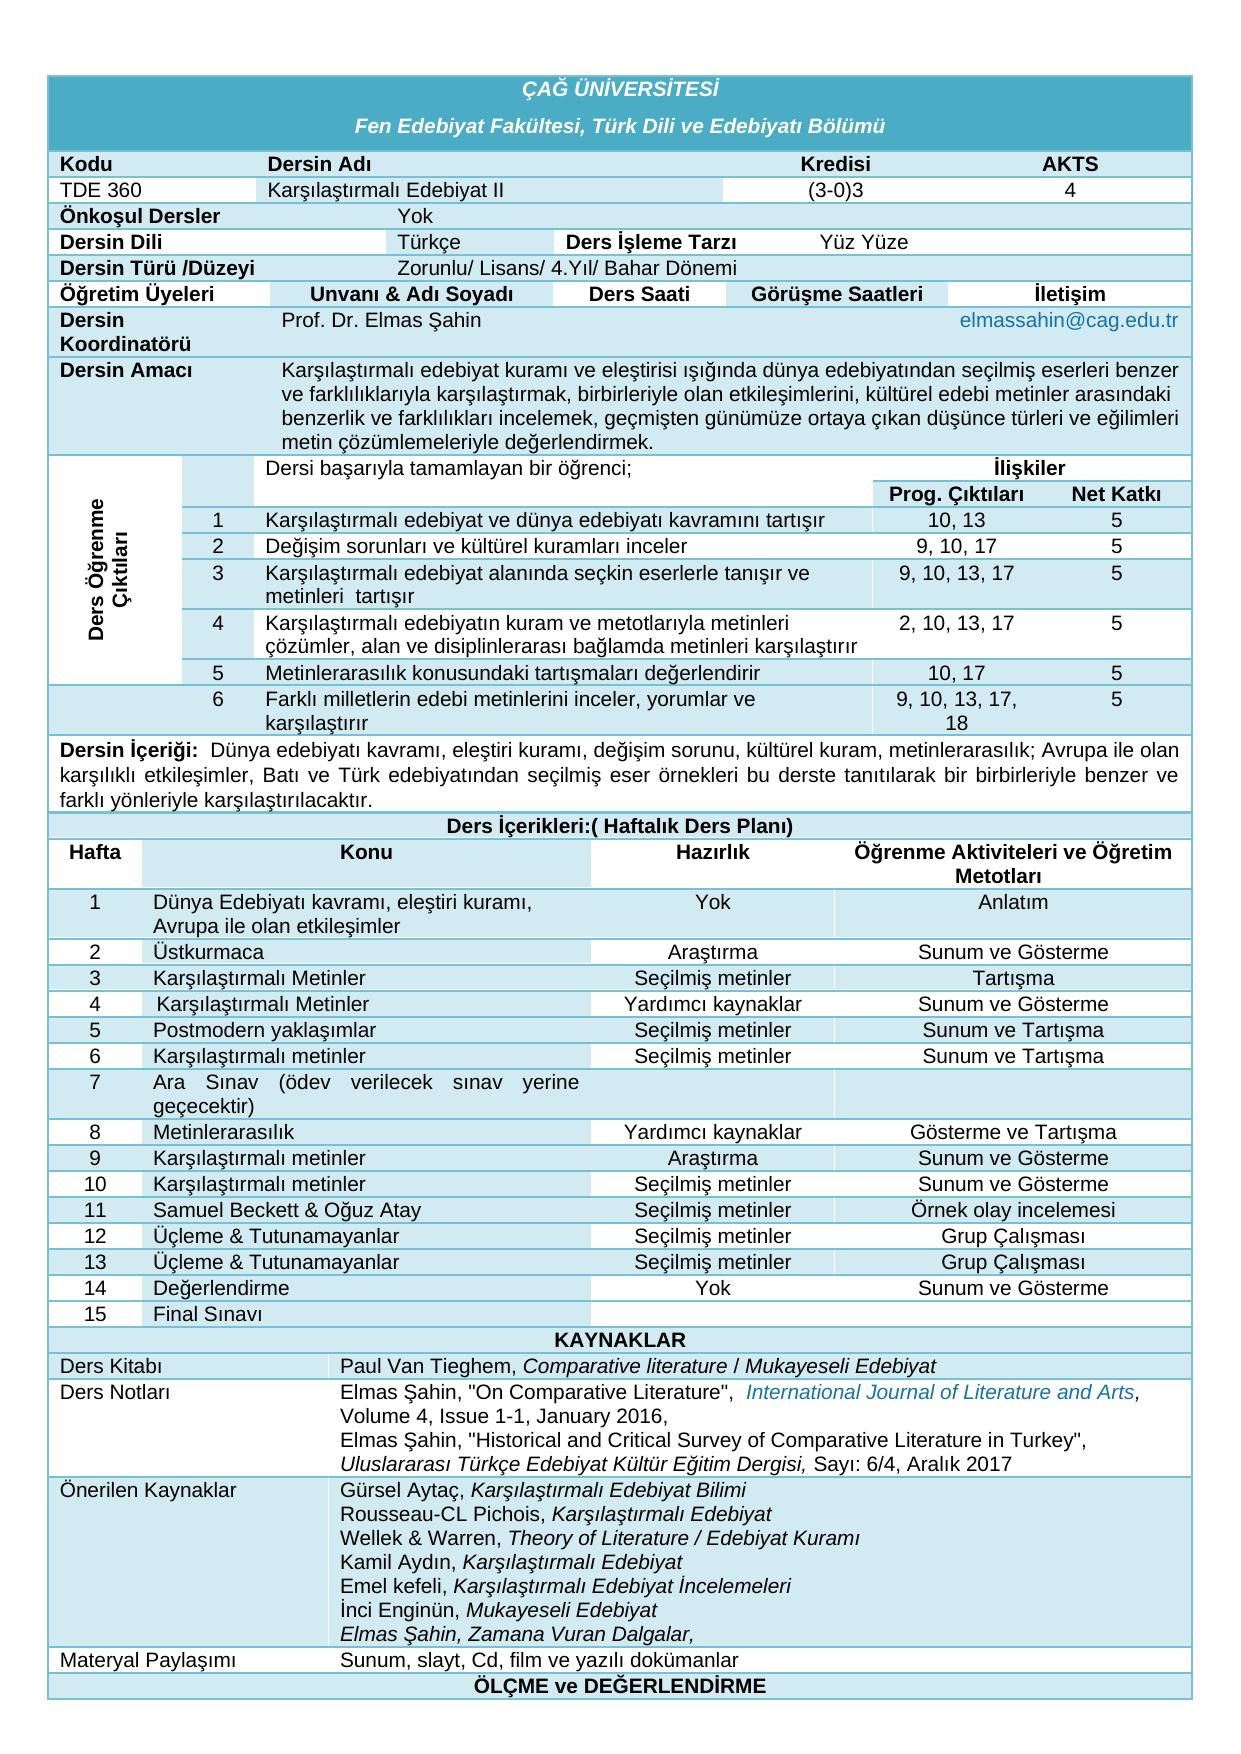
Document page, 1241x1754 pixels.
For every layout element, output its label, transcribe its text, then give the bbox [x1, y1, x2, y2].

table_cell Seçilmiş metinler [591, 1172, 834, 1196]
table_cell Seçilmiş metinler [591, 1198, 834, 1222]
table_cell 10, 17 [873, 660, 1041, 684]
table_cell 10 [49, 1172, 142, 1196]
table_cell Değişim sorunları ve kültürel kuramları inceler [254, 534, 872, 558]
table_cell Üstkurmaca [142, 940, 591, 963]
table_cell 9, 10, 13, 17, 18 [873, 686, 1041, 734]
table_cell Ara Sınav (ödev verilecek sınav yerine geçecektir) [142, 1070, 591, 1118]
table_cell Üçleme & Tutunamayanlar [142, 1250, 591, 1274]
table_cell [835, 1070, 1191, 1118]
table_cell 9, 10, 17 [873, 534, 1041, 558]
table_cell [591, 1302, 834, 1326]
table_cell İlişkiler [873, 456, 1191, 480]
table_cell Seçilmiş metinler [591, 1044, 834, 1068]
table_cell 6 [49, 1044, 142, 1068]
table_cell Gürsel Aytaç, Karşılaştırmalı Edebiyat Bilimi Rousseau-CL Pichois, Karşılaştırmalı Edebiyat Wellek & Warren, Theory of Literature / Edebiyat Kuramı Kamil Aydın, Karşılaştırmalı Edebiyat Emel kefeli, Karşılaştırmalı Edebiyat İncelemeleri İnci Enginün, Mukayeseli Edebiyat Elmas Şahin, Zamana Vuran Dalgalar, [329, 1478, 1191, 1646]
table_cell Karşılaştırmalı metinler [142, 1172, 591, 1196]
table_cell 2 [182, 534, 254, 558]
table_cell Sunum ve Gösterme [835, 992, 1191, 1016]
table_cell 12 [49, 1224, 142, 1248]
table_cell Materyal Paylaşımı [49, 1648, 328, 1672]
table_cell Sunum ve Tartışma [835, 1018, 1191, 1042]
table_cell 8 [49, 1120, 142, 1144]
table_cell Dersin Amacı [49, 358, 270, 454]
table_cell 5 [1041, 508, 1191, 532]
table_cell [49, 686, 182, 734]
table_cell Karşılaştırmalı Metinler [142, 992, 591, 1016]
table_cell Net Katkı [1041, 482, 1191, 506]
table_cell Örnek olay incelemesi [835, 1198, 1191, 1222]
table_cell 6 [182, 686, 254, 734]
table_cell [726, 308, 948, 356]
table_cell Karşılaştırmalı metinler [142, 1146, 591, 1170]
table_cell 4 [49, 992, 142, 1016]
table_cell 15 [49, 1302, 142, 1326]
table_cell Sunum ve Gösterme [835, 940, 1191, 963]
table_cell 5 [49, 1018, 142, 1042]
table_cell 5 [1041, 686, 1191, 734]
table_cell 11 [49, 1198, 142, 1222]
table_cell 10, 13 [873, 508, 1041, 532]
table_cell Ders İşleme Tarzı [554, 230, 808, 254]
table_cell 5 [1041, 534, 1191, 558]
table_cell Önerilen Kaynaklar [49, 1478, 328, 1646]
table_cell Ders İçerikleri:( Haftalık Ders Planı) [49, 814, 1191, 837]
table_cell 13 [49, 1250, 142, 1274]
table_cell Yok [591, 1276, 834, 1300]
table_cell Dersin Adı [256, 152, 723, 176]
table_cell 4 [182, 610, 254, 658]
table_cell Elmas Şahin, "On Comparative Literature", International Journal of Literature and Arts, Volume 4, Issue 1-1, January 2016, Elmas Şahin, "Historical and Critical Survey of Comparative Literature in Turkey", Uluslararası Türkçe Edebiyat Kültür Eğitim Dergisi, Sayı: 6/4, Aralık 2017 [329, 1380, 1191, 1476]
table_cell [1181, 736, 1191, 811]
table_cell Yok [386, 204, 1191, 228]
table_cell Final Sınavı [142, 1302, 591, 1326]
table_cell Sunum, slayt, Cd, film ve yazılı dokümanlar [329, 1648, 1191, 1672]
table_cell Postmodern yaklaşımlar [142, 1018, 591, 1042]
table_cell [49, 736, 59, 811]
table_cell 5 [1041, 660, 1191, 684]
table_cell 9, 10, 13, 17 [873, 560, 1041, 608]
table_cell Paul Van Tieghem, Comparative literature / Mukayeseli Edebiyat [329, 1354, 1191, 1378]
table_cell Ders Öğrenme Çıktıları [49, 456, 182, 684]
table_cell [835, 1302, 1191, 1326]
table_cell Karşılaştırmalı Edebiyat II [256, 178, 723, 202]
table_cell [182, 456, 254, 506]
table_cell Farklı milletlerin edebi metinlerini inceler, yorumlar ve karşılaştırır [254, 686, 872, 734]
table_cell 1 [182, 508, 254, 532]
table_cell Grup Çalışması [835, 1250, 1191, 1274]
table_cell Karşılaştırmalı edebiyat ve dünya edebiyatı kavramını tartışır [254, 508, 872, 532]
table_cell Öğretim Üyeleri [49, 282, 270, 306]
table_cell [553, 308, 726, 356]
table_header ÇAĞ ÜNİVERSİTESİ Fen Edebiyat Fakültesi, Türk Dili ve Edebiyatı Bölümü [49, 77, 1191, 150]
table_cell Hazırlık [591, 840, 834, 887]
table_cell Ders Notları [49, 1380, 328, 1476]
table_cell Karşılaştırmalı Metinler [142, 966, 591, 989]
table_cell Sunum ve Gösterme [835, 1172, 1191, 1196]
table_cell elmassahin@cag.edu.tr [948, 308, 1191, 356]
table_cell Dersin Koordinatörü [49, 308, 270, 356]
table_cell Kredisi [723, 152, 948, 176]
table_cell Metinlerarasılık konusundaki tartışmaları değerlendirir [254, 660, 872, 684]
table_cell İletişim [948, 282, 1191, 306]
table_cell Zorunlu/ Lisans/ 4.Yıl/ Bahar Dönemi [386, 256, 1191, 280]
table_cell 14 [49, 1276, 142, 1300]
table_cell Öğrenme Aktiviteleri ve Öğretim Metotları [835, 840, 1191, 887]
table_cell Türkçe [386, 230, 554, 254]
table_cell TDE 360 [49, 178, 256, 202]
table_cell Sunum ve Tartışma [835, 1044, 1191, 1068]
table_cell AKTS [948, 152, 1191, 176]
table_cell Sunum ve Gösterme [835, 1276, 1191, 1300]
table_cell Prof. Dr. Elmas Şahin [270, 308, 553, 356]
table_cell 9 [49, 1146, 142, 1170]
table_cell 2, 10, 13, 17 [873, 610, 1041, 658]
table_cell Karşılaştırmalı edebiyat kuramı ve eleştirisi ışığında dünya edebiyatından seçilmiş eserleri benzer ve farklılıklarıyla karşılaştırmak, birbirleriyle olan etkileşimlerini, kültürel edebi metinler arasındaki benzerlik ve farklılıkları incelemek, geçmişten günümüze ortaya çıkan düşünce türleri ve eğilimleri metin çözümlemeleriyle değerlendirmek. [270, 358, 1191, 454]
table_cell Karşılaştırmalı edebiyatın kuram ve metotlarıyla metinleri çözümler, alan ve disiplinlerarası bağlamda metinleri karşılaştırır [254, 610, 872, 658]
table_cell 7 [49, 1070, 142, 1118]
table_cell Metinlerarasılık [142, 1120, 591, 1144]
table_cell Dersi başarıyla tamamlayan bir öğrenci; [254, 456, 872, 506]
table_cell Unvanı & Adı Soyadı [270, 282, 553, 306]
table_cell 4 [948, 178, 1191, 202]
table_cell [591, 1070, 834, 1118]
table_cell ÖLÇME ve DEĞERLENDİRME [49, 1674, 1191, 1698]
table_cell Seçilmiş metinler [591, 1018, 834, 1042]
table_cell 3 [49, 966, 142, 989]
table_cell 1 [49, 890, 142, 937]
table_cell 2 [49, 940, 142, 963]
table_cell Konu [142, 840, 591, 887]
table_cell Tartışma [835, 966, 1191, 989]
table_cell Yardımcı kaynaklar [591, 1120, 834, 1144]
table_cell Seçilmiş metinler [591, 966, 834, 989]
table_cell Araştırma [591, 1146, 834, 1170]
table_cell Karşılaştırmalı metinler [142, 1044, 591, 1068]
table_cell Karşılaştırmalı edebiyat alanında seçkin eserlerle tanışır ve metinleri tartışır [254, 560, 872, 608]
table_cell Ders Kitabı [49, 1354, 328, 1378]
table_cell Dersin Türü /Düzeyi [49, 256, 386, 280]
table_cell Grup Çalışması [835, 1224, 1191, 1248]
table_cell Araştırma [591, 940, 834, 963]
table_cell Önkoşul Dersler [49, 204, 386, 228]
table_cell 3 [182, 560, 254, 608]
table_cell Dersin Dili [49, 230, 386, 254]
table_cell Ders Saati [553, 282, 726, 306]
table_cell Üçleme & Tutunamayanlar [142, 1224, 591, 1248]
table_cell Hafta [49, 840, 142, 887]
table_cell KAYNAKLAR [49, 1328, 1191, 1352]
table_cell Kodu [49, 152, 256, 176]
table_cell 5 [1041, 610, 1191, 658]
table_cell 5 [182, 660, 254, 684]
table_cell 5 [1041, 560, 1191, 608]
table_cell Prog. Çıktıları [873, 482, 1041, 506]
table_cell Samuel Beckett & Oğuz Atay [142, 1198, 591, 1222]
table_cell Sunum ve Gösterme [835, 1146, 1191, 1170]
table_cell Anlatım [835, 890, 1191, 937]
table_cell Dünya Edebiyatı kavramı, eleştiri kuramı, Avrupa ile olan etkileşimler [142, 890, 591, 937]
table_cell Yok [591, 890, 834, 937]
table_cell Seçilmiş metinler [591, 1224, 834, 1248]
table_cell Gösterme ve Tartışma [835, 1120, 1191, 1144]
table_cell Seçilmiş metinler [591, 1250, 834, 1274]
table_cell Yüz Yüze [808, 230, 1191, 254]
table_cell Görüşme Saatleri [726, 282, 948, 306]
table_cell Yardımcı kaynaklar [591, 992, 834, 1016]
table_cell Değerlendirme [142, 1276, 591, 1300]
table_cell (3-0)3 [723, 178, 948, 202]
